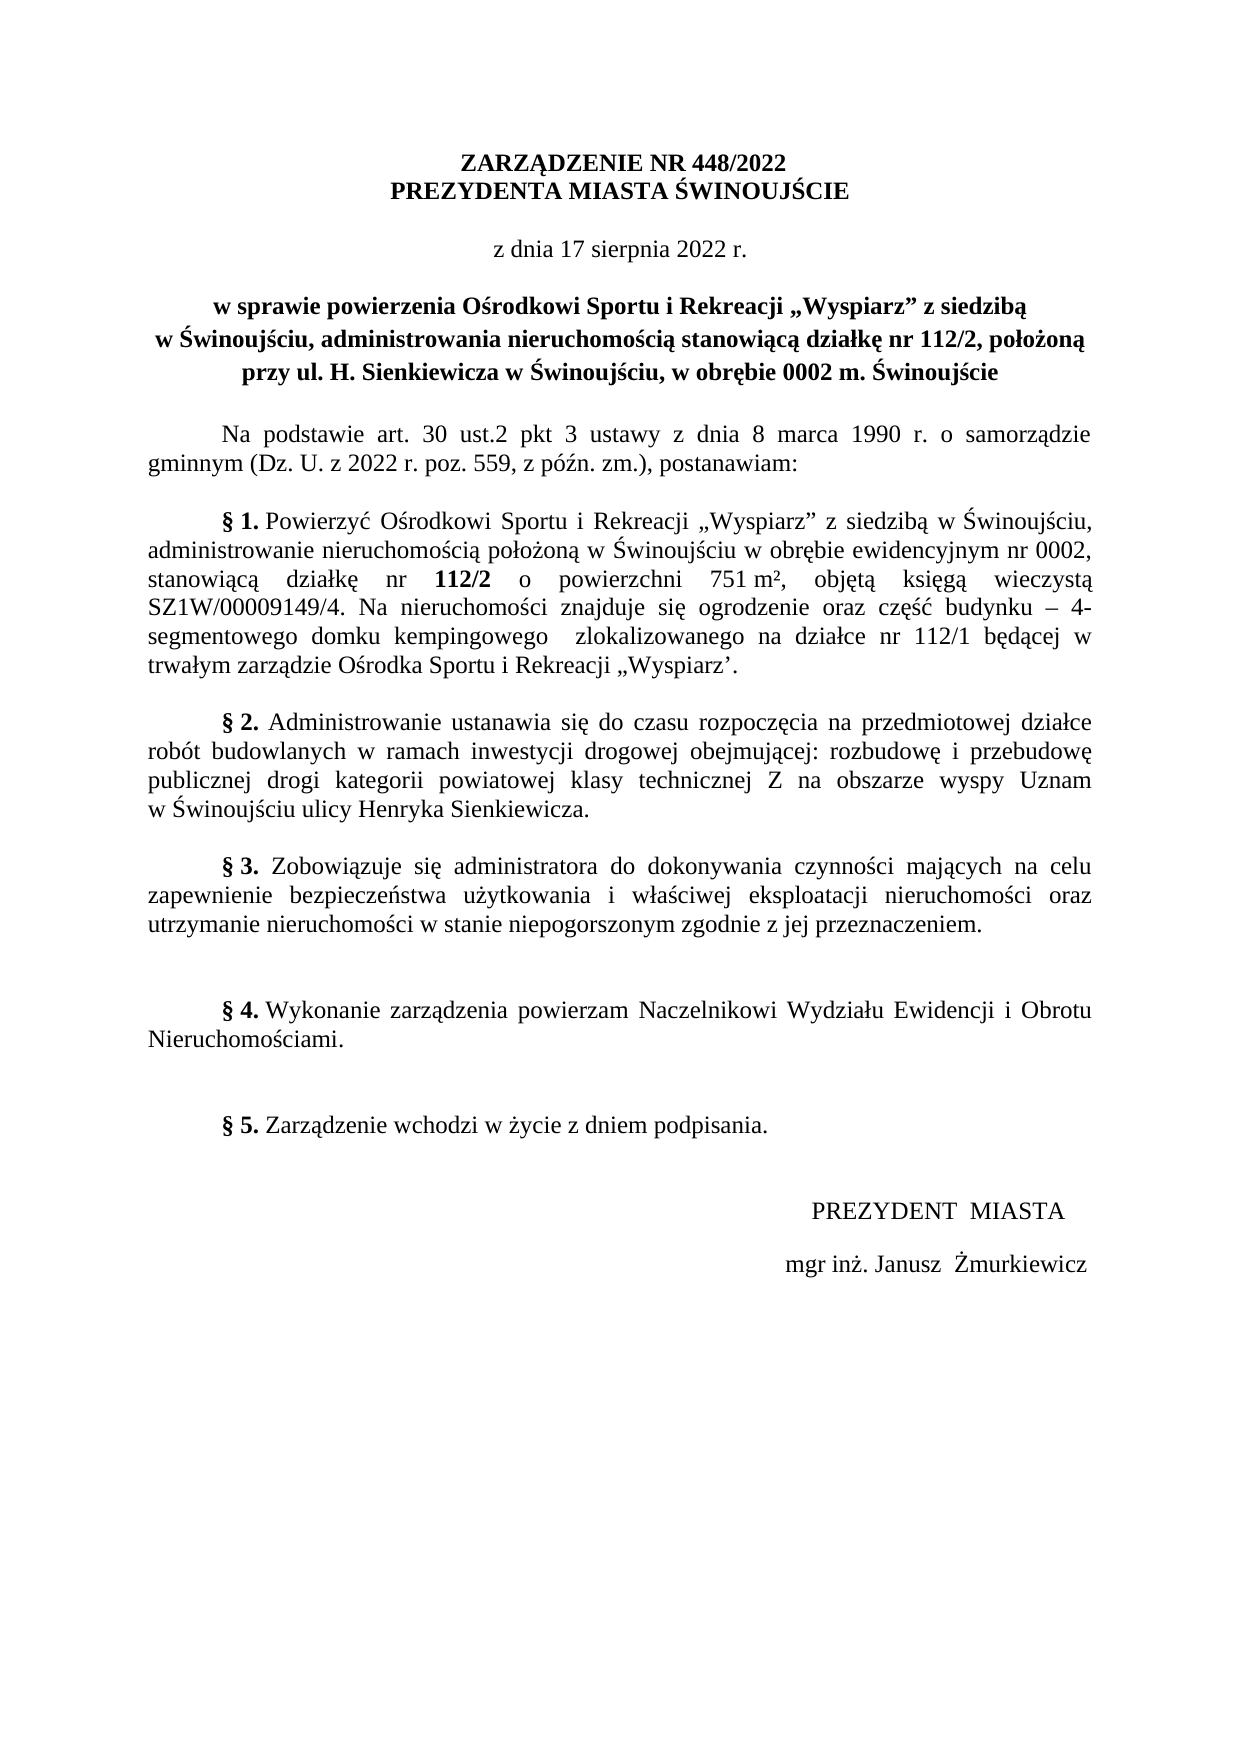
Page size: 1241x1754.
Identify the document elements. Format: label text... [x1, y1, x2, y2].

text § 2. Administrowanie ustanawia się do czasu rozpoczęcia na przedmiotowej działce robót budowlanych w ramach inwestycji drogowej obejmującej: rozbudowę i przebudowę publicznej drogi kategorii powiatowej klasy technicznej Z na obszarze wyspy Uznam w Świnoujściu ulicy Henryka Sienkiewicza. [148, 707, 1093, 822]
text w sprawie powierzenia Ośrodkowi Sportu i Rekreacji „Wyspiarz” z siedzibą w Świnoujściu, administrowania nieruchomością stanowiącą działkę nr 112/2, położoną przy ul. H. Sienkiewicza w Świnoujściu, w obrębie 0002 m. Świnoujście [148, 291, 1093, 386]
text mgr inż. Janusz Żmurkiewicz [148, 1249, 1093, 1278]
text § 3. Zobowiązuje się administratora do dokonywania czynności mających na celu zapewnienie bezpieczeństwa użytkowania i właściwej eksploatacji nieruchomości oraz utrzymanie nieruchomości w stanie niepogorszonym zgodnie z jej przeznaczeniem. [148, 851, 1093, 937]
text § 1. Powierzyć Ośrodkowi Sportu i Rekreacji „Wyspiarz” z siedzibą w Świnoujściu, administrowanie nieruchomością położoną w Świnoujściu w obrębie ewidencyjnym nr 0002, stanowiącą działkę nr 112/2 o powierzchni 751 m², objętą księgą wieczystą SZ1W/00009149/4. Na nieruchomości znajduje się ogrodzenie oraz część budynku – 4-segmentowego domku kempingowego zlokalizowanego na działce nr 112/1 będącej w trwałym zarządzie Ośrodka Sportu i Rekreacji „Wyspiarz’. [148, 506, 1093, 679]
text PREZYDENTA MIASTA ŚWINOUJŚCIE [148, 176, 1093, 205]
text z dnia 17 sierpnia 2022 r. [148, 234, 1093, 263]
title ZARZĄDZENIE NR 448/2022 [148, 148, 1093, 176]
subtitle Na podstawie art. 30 ust.2 pkt 3 ustawy z dnia 8 marca 1990 r. o samorządzie gminnym (Dz. U. z 2022 r. poz. 559, z późn. zm.), postanawiam: [148, 419, 1093, 477]
text PREZYDENT MIASTA [148, 1196, 1093, 1225]
text § 4. Wykonanie zarządzenia powierzam Naczelnikowi Wydziału Ewidencji i Obrotu Nieruchomościami. [148, 995, 1093, 1052]
text § 5. Zarządzenie wchodzi w życie z dniem podpisania. [148, 1110, 1093, 1139]
